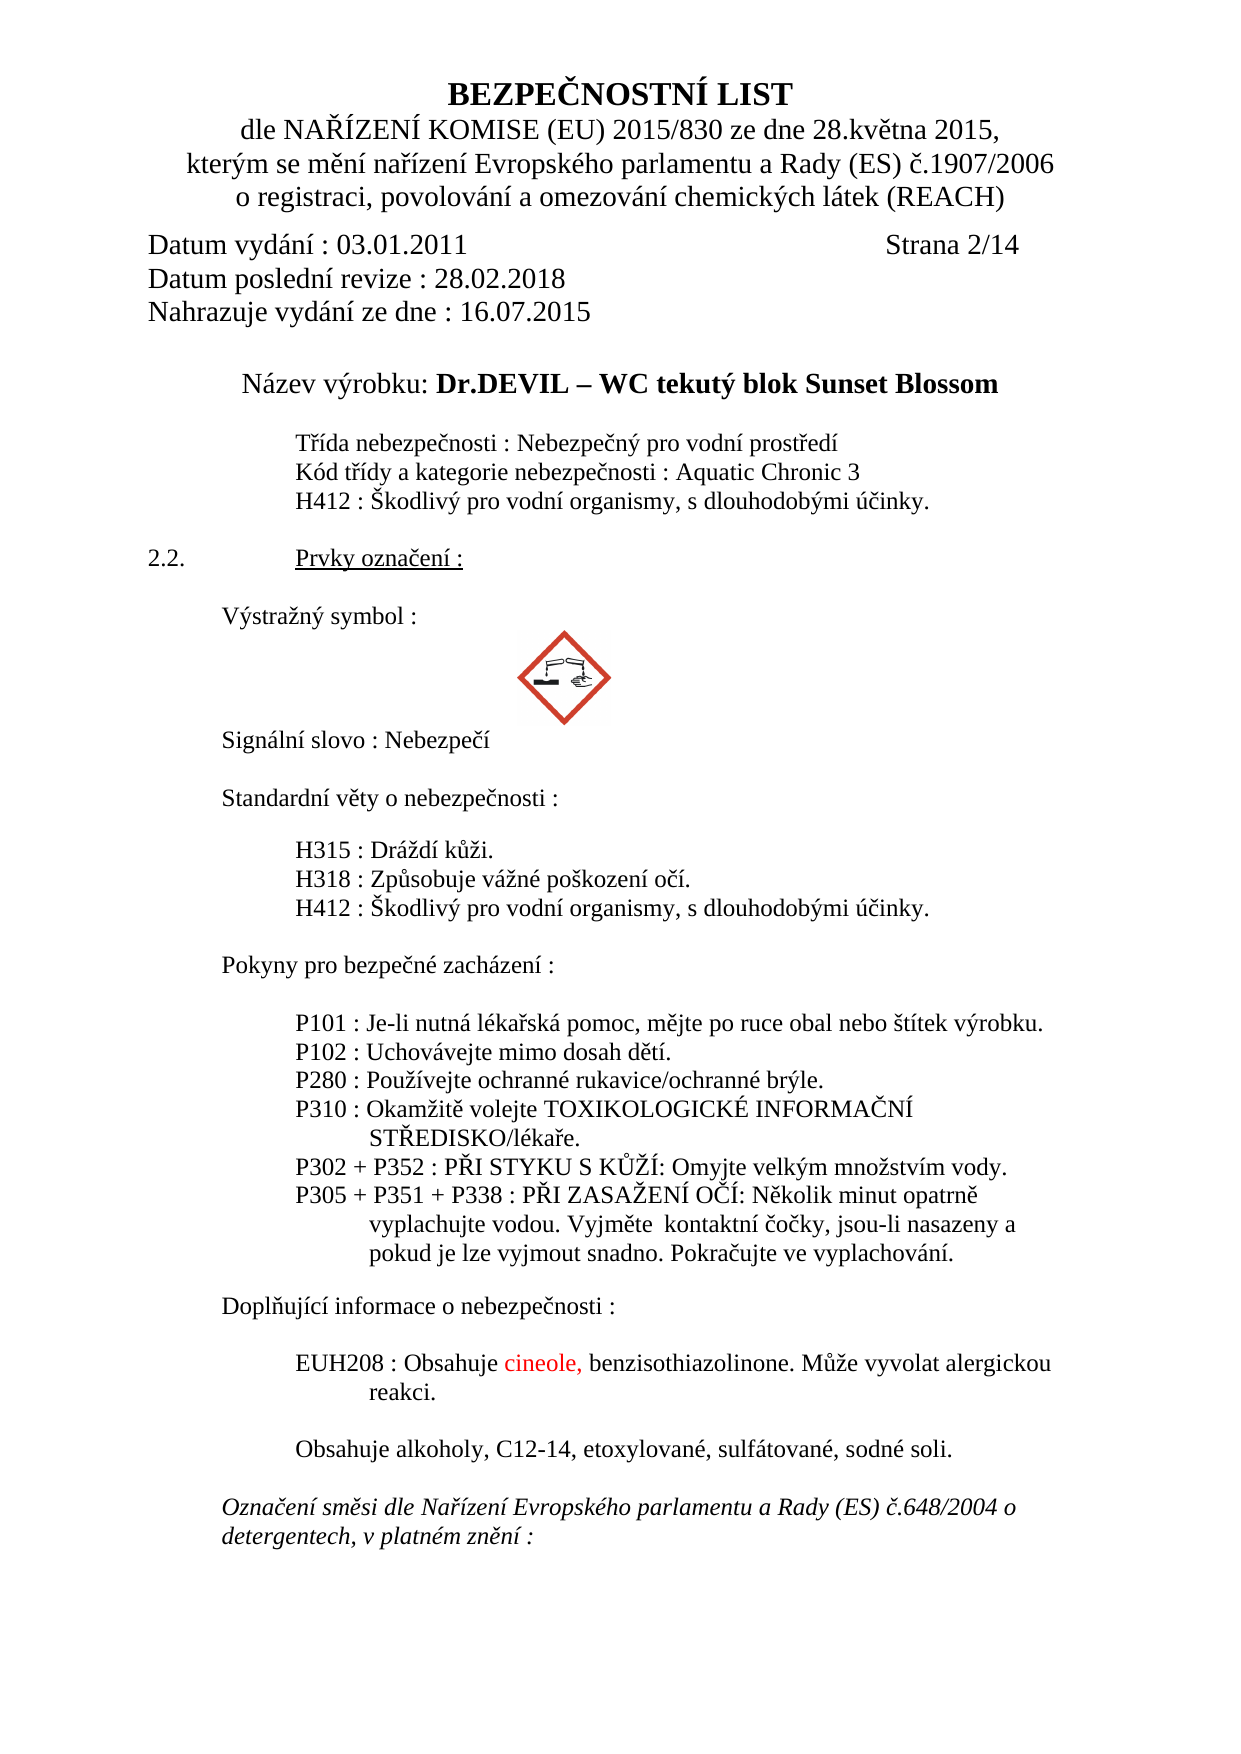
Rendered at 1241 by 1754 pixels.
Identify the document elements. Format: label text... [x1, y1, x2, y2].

text detergentech, v platném znění : [148, 1521, 1092, 1549]
text pokud je lze vyjmout snadno. Pokračujte ve vyplachování. [148, 1238, 1092, 1267]
text STŘEDISKO/lékaře. [148, 1123, 1092, 1152]
text H412 : Škodlivý pro vodní organismy, s dlouhodobými účinky. [221, 893, 1092, 922]
text H412 : Škodlivý pro vodní organismy, s dlouhodobými účinky. [148, 486, 1092, 515]
text vyplachujte vodou. Vyjměte kontaktní čočky, jsou-li nasazeny a [148, 1209, 1092, 1238]
text P310 : Okamžitě volejte TOXIKOLOGICKÉ INFORMAČNÍ [148, 1094, 1092, 1123]
text Doplňující informace o nebezpečnosti : [148, 1291, 1092, 1319]
text P102 : Uchovávejte mimo dosah dětí. [221, 1037, 1092, 1065]
text P302 + P352 : PŘI STYKU S KŮŽÍ: Omyjte velkým množstvím vody. [148, 1152, 1092, 1180]
text P305 + P351 + P338 : PŘI ZASAŽENÍ OČÍ: Několik minut opatrně [148, 1180, 1092, 1209]
text EUH208 : Obsahuje cineole, benzisothiazolinone. Může vyvolat alergickou [148, 1348, 1092, 1377]
text Pokyny pro bezpečné zacházení : [148, 950, 1092, 979]
text Označení směsi dle Nařízení Evropského parlamentu a Rady (ES) č.648/2004 o [148, 1492, 1092, 1521]
text reakci. [148, 1377, 1092, 1406]
text H318 : Způsobuje vážné poškození očí. [221, 864, 1092, 893]
text P280 : Používejte ochranné rukavice/ochranné brýle. [148, 1065, 1092, 1094]
text H315 : Dráždí kůži. [148, 835, 1092, 864]
text Třída nebezpečnosti : Nebezpečný pro vodní prostředí [221, 428, 1092, 457]
list Prvky označení : [148, 543, 1092, 572]
text Signální slovo : Nebezpečí [148, 725, 1092, 754]
text Kód třídy a kategorie nebezpečnosti : Aquatic Chronic 3 [148, 457, 1092, 486]
text P101 : Je-li nutná lékařská pomoc, mějte po ruce obal nebo štítek výrobku. [148, 1008, 1092, 1037]
text Výstražný symbol : [148, 601, 1092, 630]
text Standardní věty o nebezpečnosti : [148, 783, 1092, 811]
text Obsahuje alkoholy, C12-14, etoxylované, sulfátované, sodné soli. [148, 1434, 1092, 1463]
